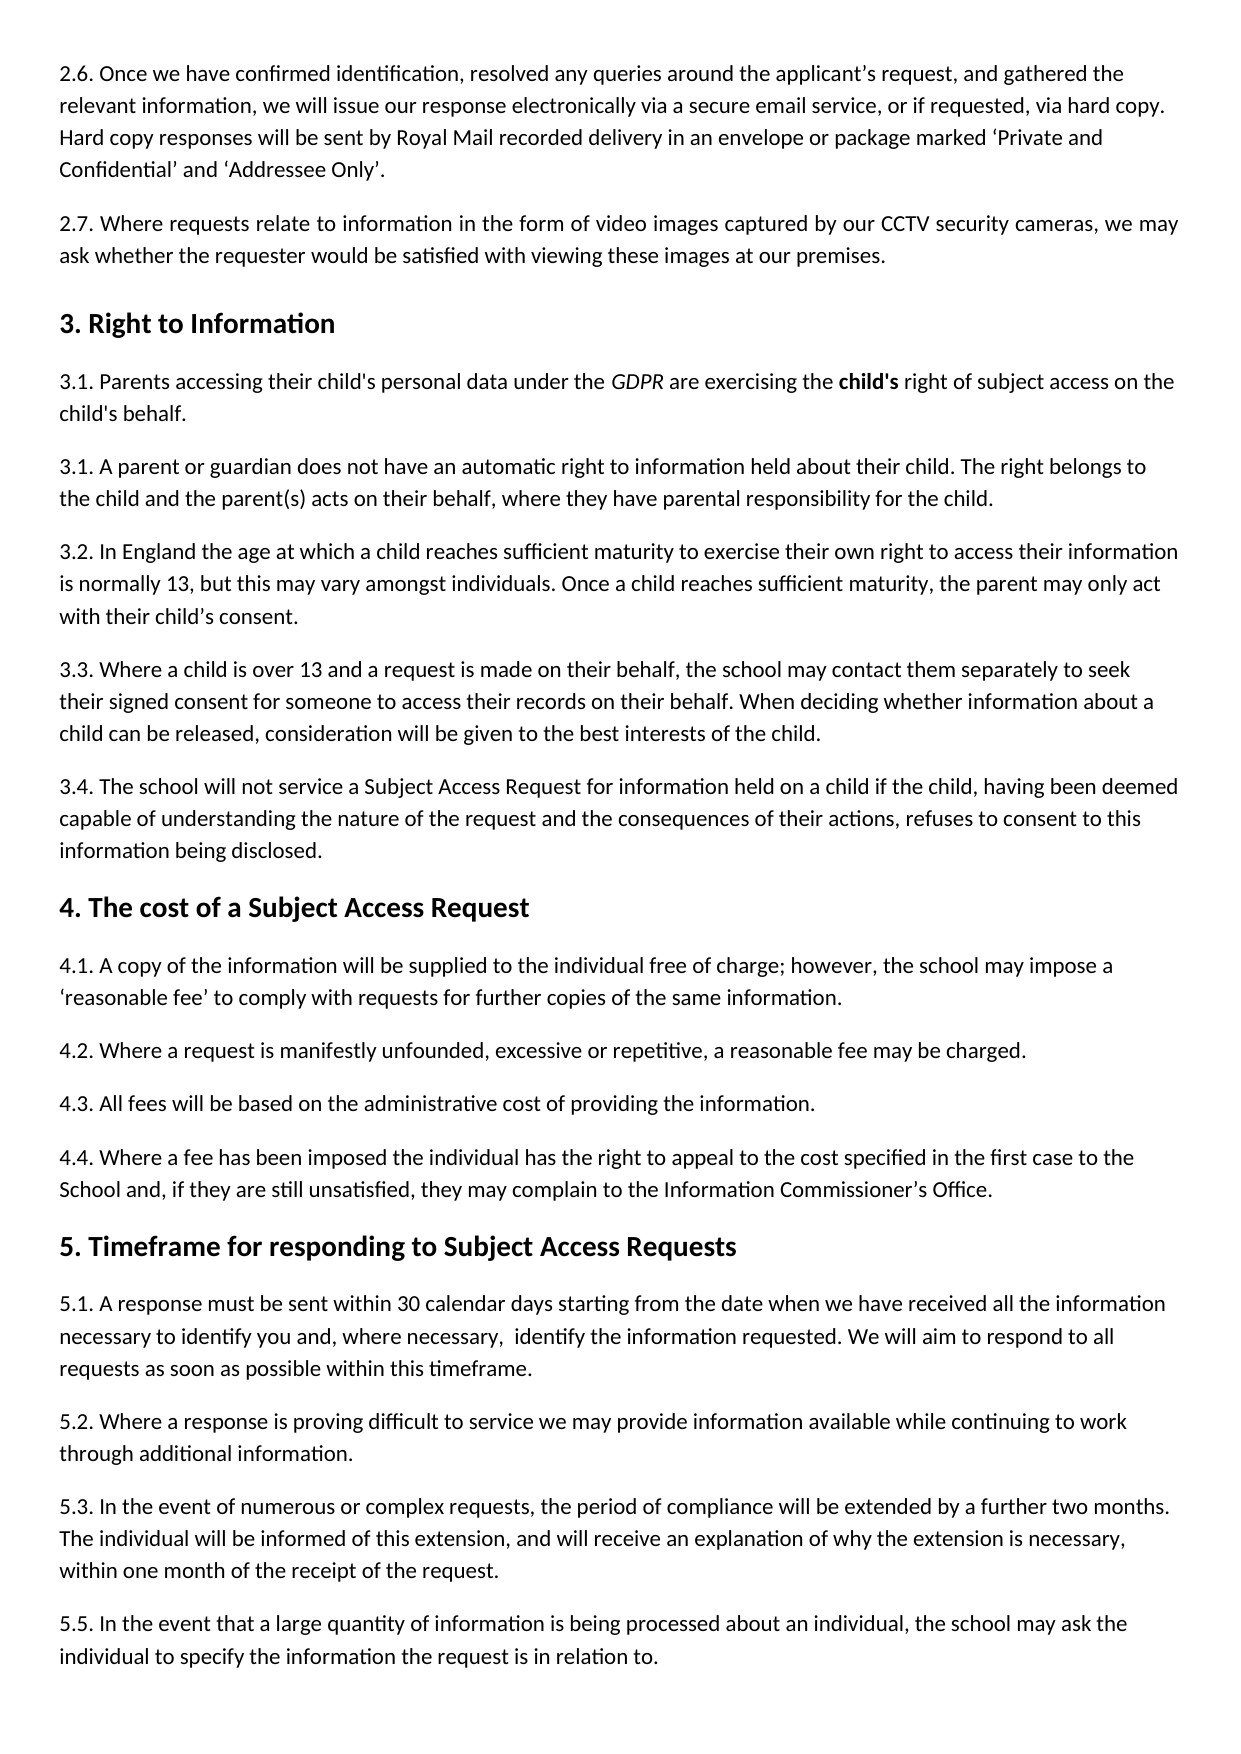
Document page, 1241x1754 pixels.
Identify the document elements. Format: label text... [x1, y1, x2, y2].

text 5.3. In the event of numerous or complex requests, the period of compliance will be extended by a further two months. The individual will be informed of this extension, and will receive an explanation of why the extension is necessary, within one month of the receipt of the request. [59, 1492, 1181, 1584]
text 5.2. Where a response is proving difficult to service we may provide information available while continuing to work through additional information. [59, 1407, 1181, 1467]
text 2.7. Where requests relate to information in the form of video images captured by our CCTV security cameras, we may ask whether the requester would be satisfied with viewing these images at our premises. [59, 209, 1181, 269]
text 4.4. Where a fee has been imposed the individual has the right to appeal to the cost specified in the first case to the School and, if they are still unsatisfied, they may complain to the Information Commissioner’s Office. [59, 1143, 1181, 1203]
text 5.1. A response must be sent within 30 calendar days starting from the date when we have received all the information necessary to identify you and, where necessary, identify the information requested. We will aim to respond to all requests as soon as possible within this timeframe. [59, 1289, 1181, 1382]
text 4.3. All fees will be based on the administrative cost of providing the information. [59, 1089, 1181, 1118]
text 3. Right to Information [59, 305, 1181, 341]
text 3.2. In England the age at which a child reaches sufficient maturity to exercise their own right to access their information is normally 13, but this may vary amongst individuals. Once a child reaches sufficient maturity, the parent may only act with their child’s consent. [59, 537, 1181, 630]
text 2.6. Once we have confirmed identification, resolved any queries around the applicant’s request, and gathered the relevant information, we will issue our response electronically via a secure email service, or if requested, via hard copy. Hard copy responses will be sent by Royal Mail recorded delivery in an envelope or package marked ‘Private and Confidential’ and ‘Addressee Only’. [59, 59, 1181, 184]
text 5. Timeframe for responding to Subject Access Requests [59, 1228, 1181, 1263]
text 4. The cost of a Subject Access Request [59, 889, 1181, 925]
text 4.1. A copy of the information will be supplied to the individual free of charge; however, the school may impose a ‘reasonable fee’ to comply with requests for further copies of the same information. [59, 951, 1181, 1012]
text 3.1. Parents accessing their child's personal data under the GDPR are exercising the child's right of subject access on the child's behalf. [59, 367, 1181, 427]
text 4.2. Where a request is manifestly unfounded, excessive or repetitive, a reasonable fee may be charged. [59, 1037, 1181, 1064]
text 3.1. A parent or guardian does not have an automatic right to information held about their child. The right belongs to the child and the parent(s) acts on their behalf, where they have parental responsibility for the child. [59, 452, 1181, 512]
text 3.3. Where a child is over 13 and a request is made on their behalf, the school may contact them separately to seek their signed consent for someone to access their records on their behalf. When deciding whether information about a child can be released, consideration will be given to the best interests of the child. [59, 655, 1181, 747]
text 3.4. The school will not service a Subject Access Request for information held on a child if the child, having been deemed capable of understanding the nature of the request and the consequences of their actions, refuses to consent to this information being disclosed. [59, 772, 1181, 864]
text 5.5. In the event that a large quantity of information is being processed about an individual, the school may ask the individual to specify the information the request is in relation to. [59, 1609, 1181, 1670]
